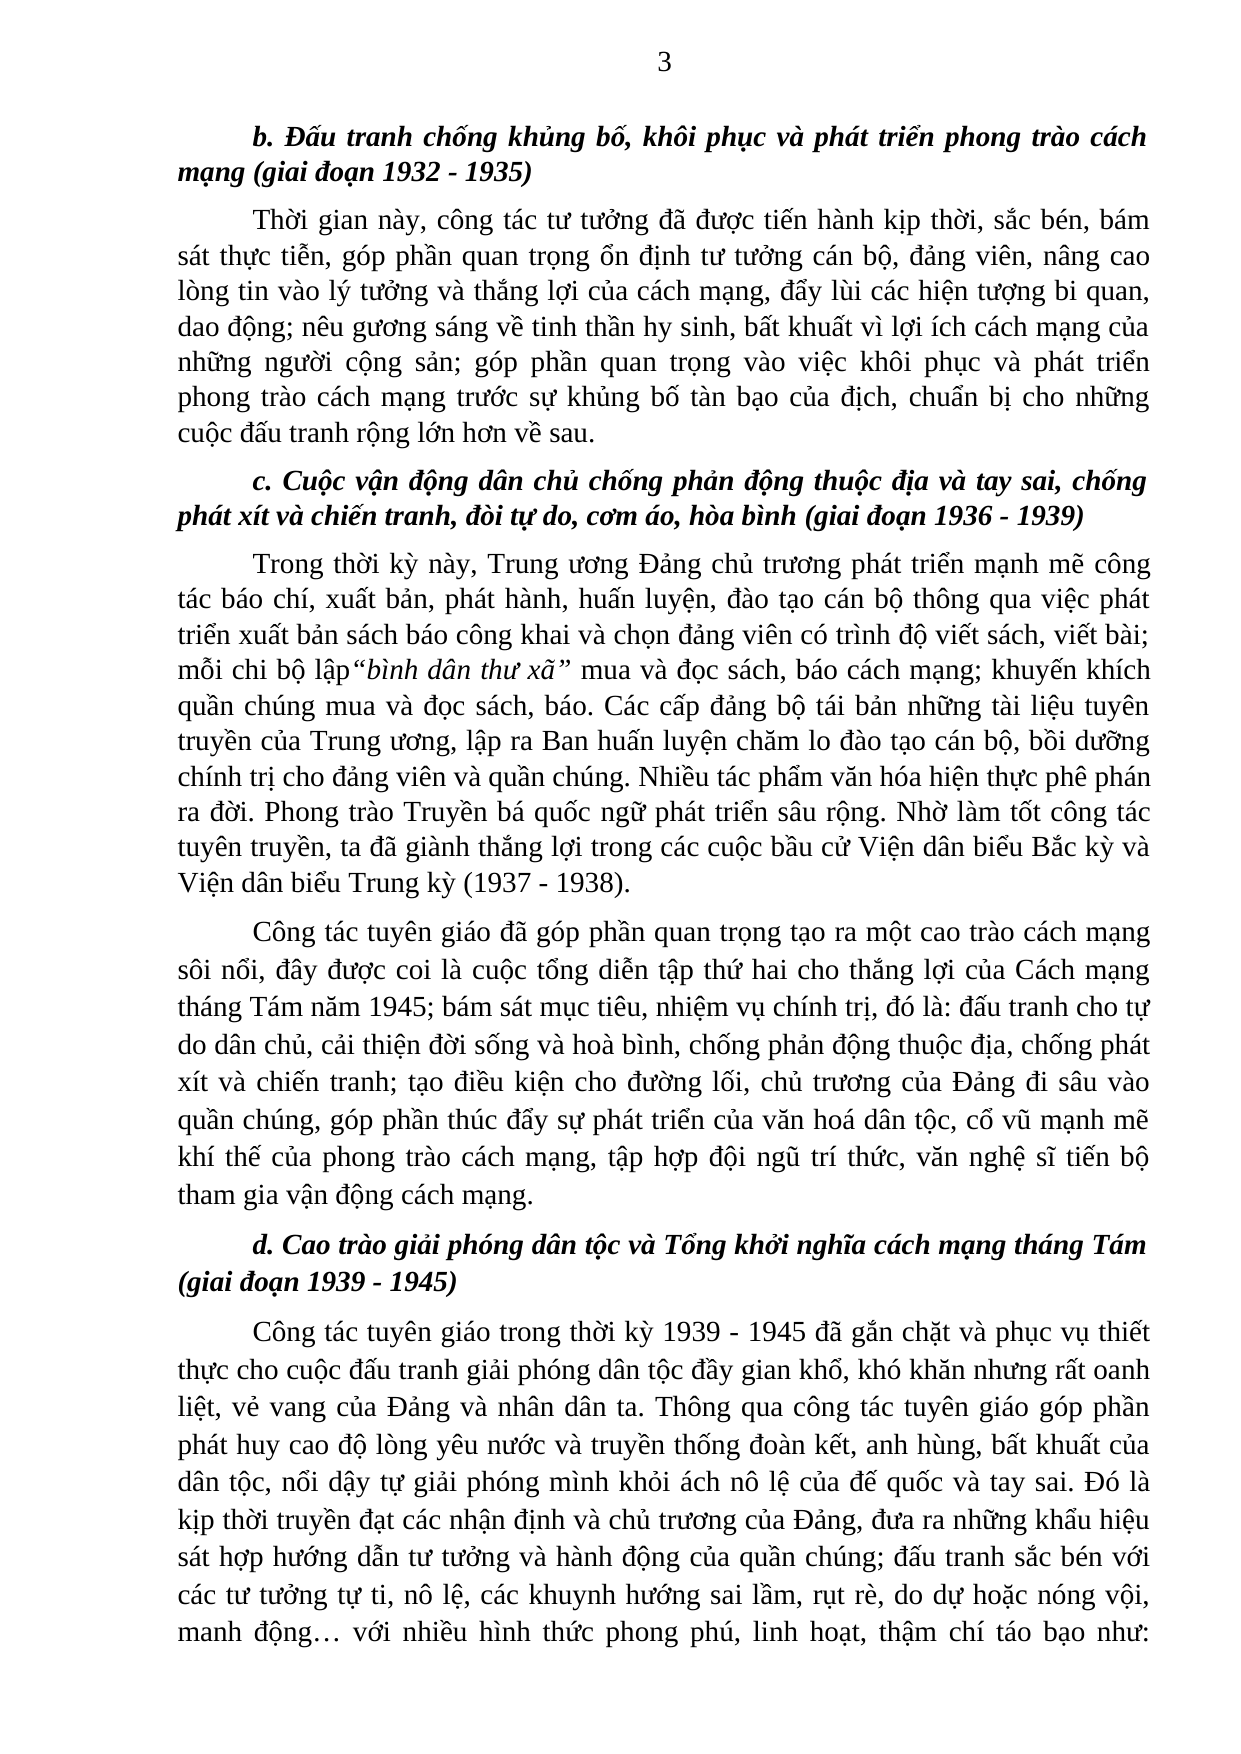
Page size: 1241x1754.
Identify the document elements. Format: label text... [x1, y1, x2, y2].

text Công tác tuyên giáo đã góp phần quan trọng tạo ra một cao trào cách mạng sôi nổi, đây được coi là cuộc tổng diễn tập thứ hai cho thắng lợi của Cách mạng tháng Tám năm 1945; bám sát mục tiêu, nhiệm vụ chính trị, đó là: đấu tranh cho tự do dân chủ, cải thiện đời sống và hoà bình, chống phản động thuộc địa, chống phát xít và chiến tranh; tạo điều kiện cho đường lối, chủ trương của Đảng đi sâu vào quần chúng, góp phần thúc đẩy sự phát triển của văn hoá dân tộc, cổ vũ mạnh mẽ khí thế của phong trào cách mạng, tập hợp đội ngũ trí thức, văn nghệ sĩ tiến bộ tham gia vận động cách mạng. [177, 912, 1152, 1212]
text Thời gian này, công tác tư tưởng đã được tiến hành kịp thời, sắc bén, bám sát thực tiễn, góp phần quan trọng ổn định tư tưởng cán bộ, đảng viên, nâng cao lòng tin vào lý tưởng và thắng lợi của cách mạng, đẩy lùi các hiện tượng bi quan, dao động; nêu gương sáng về tinh thần hy sinh, bất khuất vì lợi ích cách mạng của những người cộng sản; góp phần quan trọng vào việc khôi phục và phát triển phong trào cách mạng trước sự khủng bố tàn bạo của địch, chuẩn bị cho những cuộc đấu tranh rộng lớn hơn về sau. [177, 201, 1152, 449]
text Trong thời kỳ này, Trung ương Đảng chủ trương phát triển mạnh mẽ công tác báo chí, xuất bản, phát hành, huấn luyện, đào tạo cán bộ thông qua việc phát triển xuất bản sách báo công khai và chọn đảng viên có trình độ viết sách, viết bài; mỗi chi bộ lập“bình dân thư xã” mua và đọc sách, báo cách mạng; khuyến khích quần chúng mua và đọc sách, báo. Các cấp đảng bộ tái bản những tài liệu tuyên truyền của Trung ương, lập ra Ban huấn luyện chăm lo đào tạo cán bộ, bồi dưỡng chính trị cho đảng viên và quần chúng. Nhiều tác phẩm văn hóa hiện thực phê phán ra đời. Phong trào Truyền bá quốc ngữ phát triển sâu rộng. Nhờ làm tốt công tác tuyên truyền, ta đã giành thắng lợi trong các cuộc bầu cử Viện dân biểu Bắc kỳ và Viện dân biểu Trung kỳ (1937 - 1938). [177, 545, 1152, 899]
text c. Cuộc vận động dân chủ chống phản động thuộc địa và tay sai, chống phát xít và chiến tranh, đòi tự do, cơm áo, hòa bình (giai đoạn 1936 - 1939) [177, 462, 1152, 533]
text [177, 1312, 1152, 1649]
text d. Cao trào giải phóng dân tộc và Tổng khởi nghĩa cách mạng tháng Tám (giai đoạn 1939 - 1945) [177, 1224, 1152, 1299]
text b. Đấu tranh chống khủng bố, khôi phục và phát triển phong trào cách mạng (giai đoạn 1932 - 1935) [177, 118, 1152, 189]
